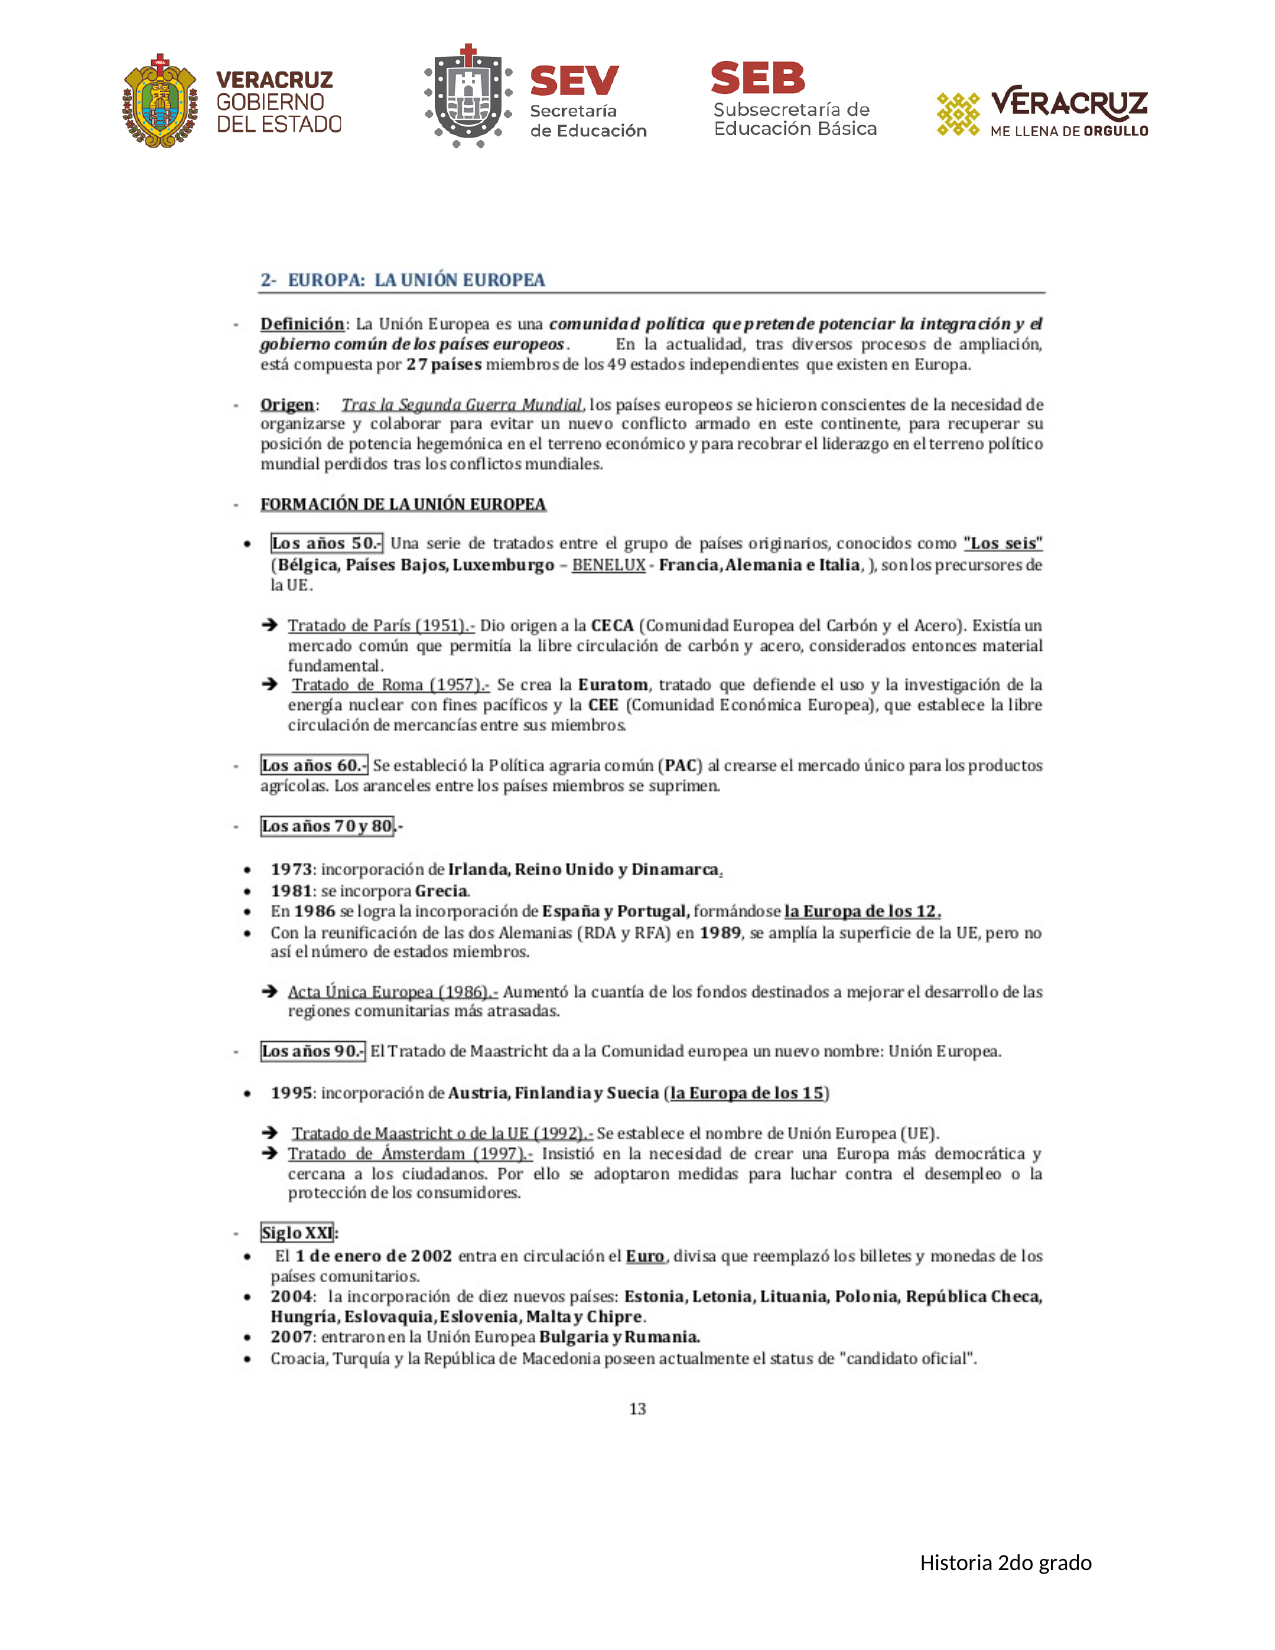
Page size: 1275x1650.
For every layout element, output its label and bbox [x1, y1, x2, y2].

picture [122, 53, 342, 148]
picture [177, 194, 1098, 1497]
picture [421, 25, 651, 160]
picture [705, 14, 1183, 193]
